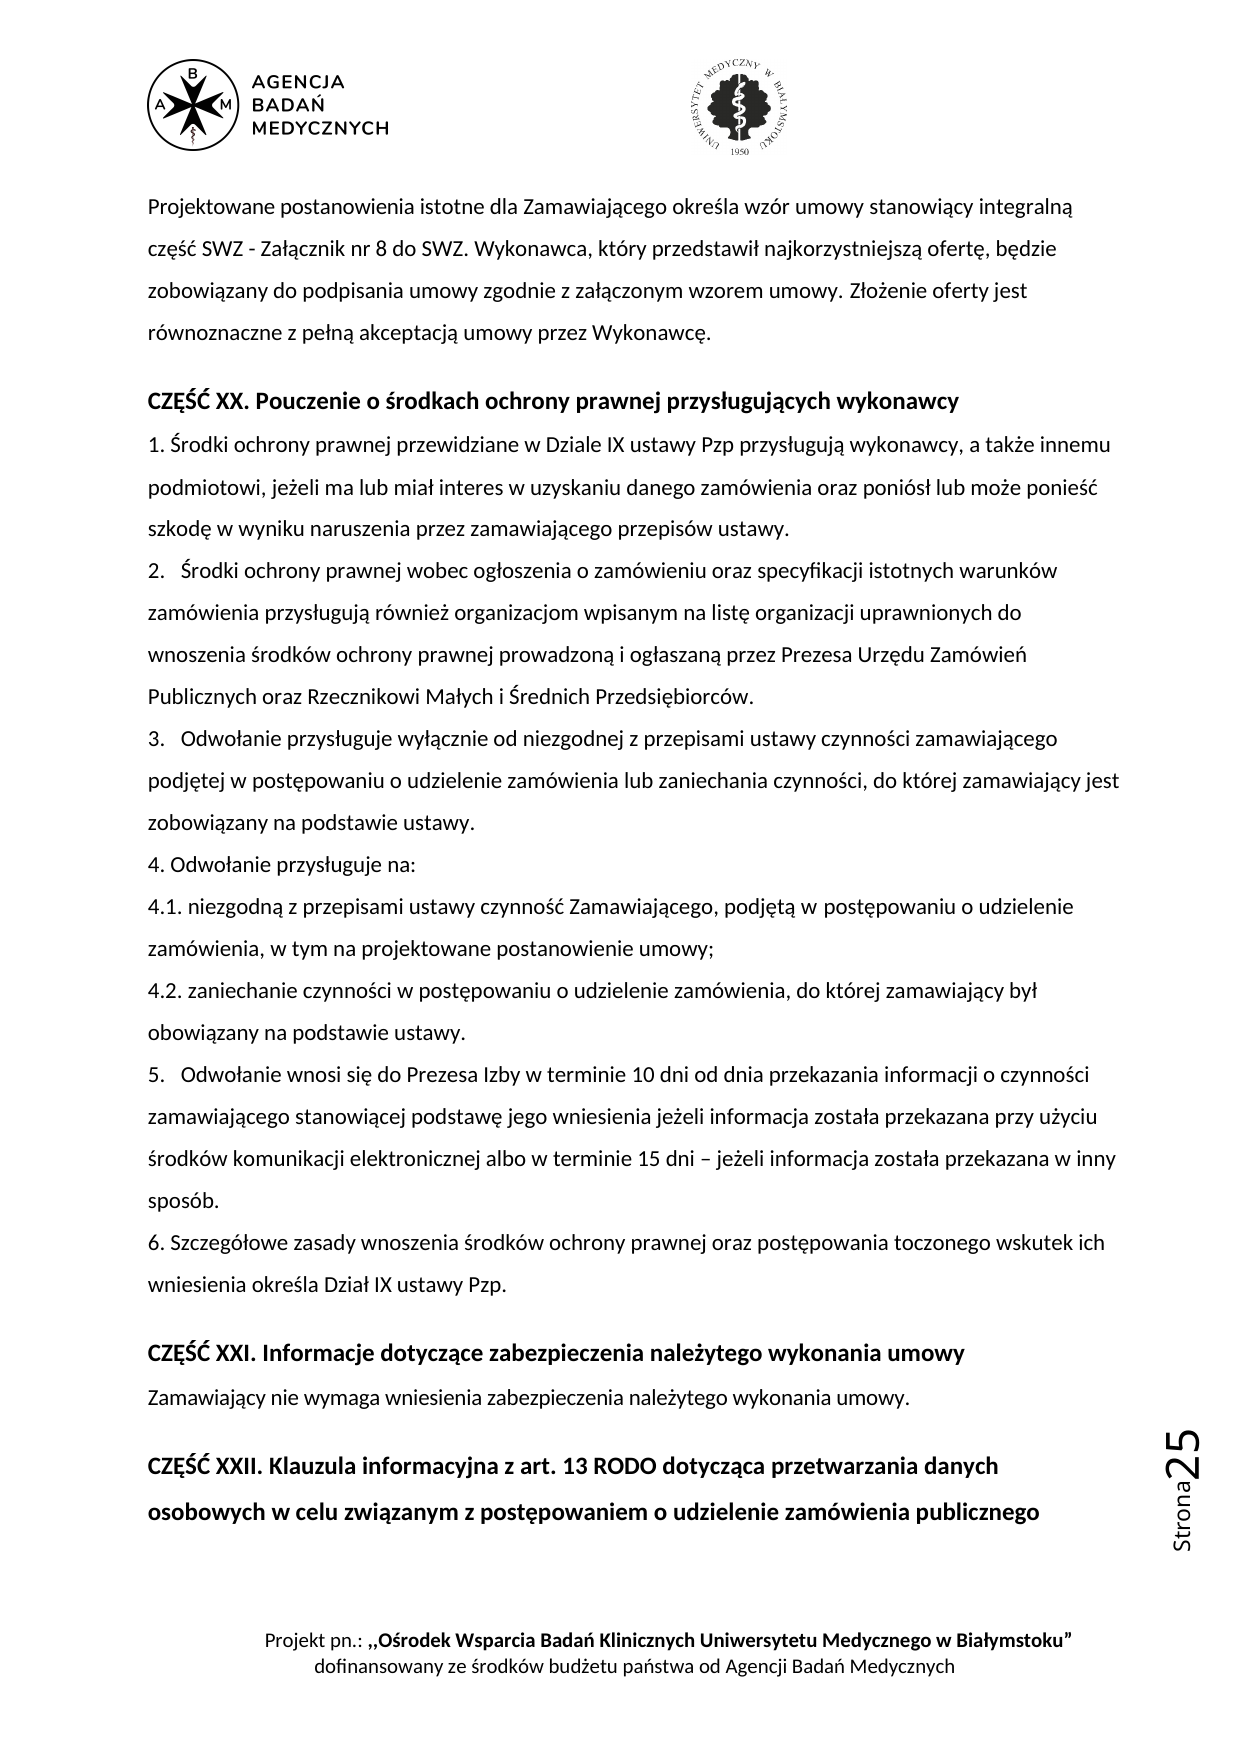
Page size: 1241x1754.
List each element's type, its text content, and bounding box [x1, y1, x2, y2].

text 4. Odwołanie przysługuje na: [148, 850, 1122, 878]
subtitle CZĘŚĆ XX. Pouczenie o środkach ochrony prawnej przysługujących wykonawcy [148, 385, 1122, 415]
text 3. Odwołanie przysługuje wyłącznie od niezgodnej z przepisami ustawy czynności zamawiającego podjętej w postępowaniu o udzielenie zamówienia lub zaniechania czynności, do której zamawiający jest zobowiązany na podstawie ustawy. [148, 724, 1122, 836]
text 4.2. zaniechanie czynności w postępowaniu o udzielenie zamówienia, do której zamawiający był obowiązany na podstawie ustawy. [148, 976, 1122, 1046]
picture [691, 59, 787, 155]
text 2. Środki ochrony prawnej wobec ogłoszenia o zamówieniu oraz specyfikacji istotnych warunków zamówienia przysługują również organizacjom wpisanym na listę organizacji uprawnionych do wnoszenia środków ochrony prawnej prowadzoną i ogłaszaną przez Prezesa Urzędu Zamówień Publicznych oraz Rzecznikowi Małych i Średnich Przedsiębiorców. [148, 557, 1122, 711]
subtitle CZĘŚĆ XXII. Klauzula informacyjna z art. 13 RODO dotycząca przetwarzania danych osobowych w celu związanym z postępowaniem o udzielenie zamówienia publicznego [148, 1450, 1122, 1526]
picture [147, 59, 388, 151]
text Zamawiający nie wymaga wniesienia zabezpieczenia należytego wykonania umowy. [148, 1383, 1122, 1411]
text 1. Środki ochrony prawnej przewidziane w Dziale IX ustawy Pzp przysługują wykonawcy, a także innemu podmiotowi, jeżeli ma lub miał interes w uzyskaniu danego zamówienia oraz poniósł lub może ponieść szkodę w wyniku naruszenia przez zamawiającego przepisów ustawy. [148, 431, 1122, 543]
text Projektowane postanowienia istotne dla Zamawiającego określa wzór umowy stanowiący integralną część SWZ - Załącznik nr 8 do SWZ. Wykonawca, który przedstawił najkorzystniejszą ofertę, będzie zobowiązany do podpisania umowy zgodnie z załączonym wzorem umowy. Złożenie oferty jest równoznaczne z pełną akceptacją umowy przez Wykonawcę. [148, 192, 1122, 346]
text 5. Odwołanie wnosi się do Prezesa Izby w terminie 10 dni od dnia przekazania informacji o czynności zamawiającego stanowiącej podstawę jego wniesienia jeżeli informacja została przekazana przy użyciu środków komunikacji elektronicznej albo w terminie 15 dni – jeżeli informacja została przekazana w inny sposób. [148, 1060, 1122, 1214]
subtitle CZĘŚĆ XXI. Informacje dotyczące zabezpieczenia należytego wykonania umowy [148, 1337, 1122, 1368]
text 4.1. niezgodną z przepisami ustawy czynność Zamawiającego, podjętą w postępowaniu o udzielenie zamówienia, w tym na projektowane postanowienie umowy; [148, 892, 1122, 962]
text 6. Szczegółowe zasady wnoszenia środków ochrony prawnej oraz postępowania toczonego wskutek ich wniesienia określa Dział IX ustawy Pzp. [148, 1228, 1122, 1298]
